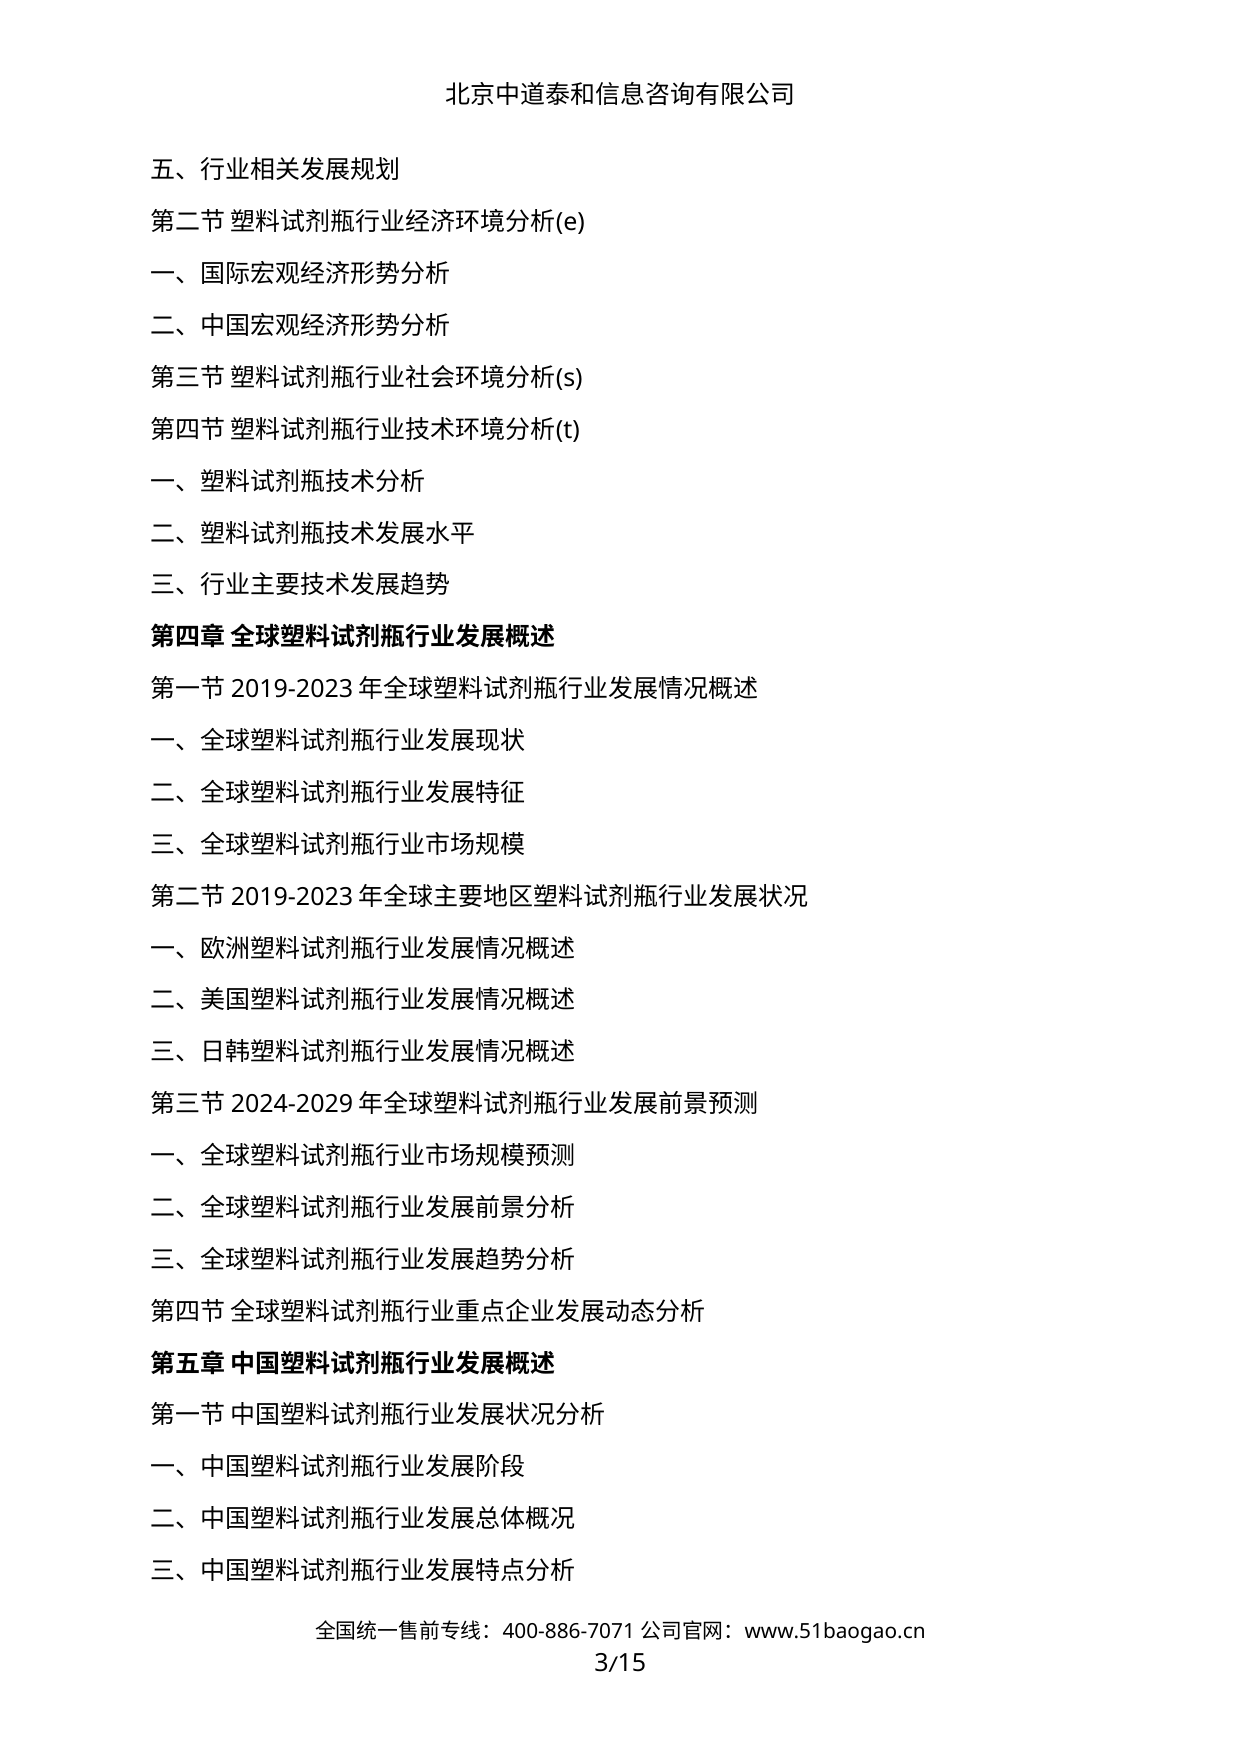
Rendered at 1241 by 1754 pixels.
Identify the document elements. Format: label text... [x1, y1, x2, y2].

text 第三节 2024-2029年全球塑料试剂瓶行业发展前景预测 [150, 1084, 1090, 1120]
text 一、欧洲塑料试剂瓶行业发展情况概述 [150, 928, 1090, 964]
text 三、日韩塑料试剂瓶行业发展情况概述 [150, 1032, 1090, 1068]
text 三、全球塑料试剂瓶行业市场规模 [150, 824, 1090, 861]
text 第一节 中国塑料试剂瓶行业发展状况分析 [150, 1395, 1090, 1431]
text 三、行业主要技术发展趋势 [150, 565, 1090, 601]
text 五、行业相关发展规划 [150, 150, 1090, 186]
text 三、中国塑料试剂瓶行业发展特点分析 [150, 1551, 1090, 1587]
text 第一节 2019-2023年全球塑料试剂瓶行业发展情况概述 [150, 669, 1090, 705]
text 二、塑料试剂瓶技术发展水平 [150, 513, 1090, 549]
text 二、美国塑料试剂瓶行业发展情况概述 [150, 980, 1090, 1016]
text 二、中国塑料试剂瓶行业发展总体概况 [150, 1499, 1090, 1535]
text 第四节 塑料试剂瓶行业技术环境分析(t) [150, 409, 1090, 446]
text 第四章 全球塑料试剂瓶行业发展概述 [150, 617, 1090, 653]
text 一、中国塑料试剂瓶行业发展阶段 [150, 1447, 1090, 1483]
text 第二节 2019-2023年全球主要地区塑料试剂瓶行业发展状况 [150, 876, 1090, 912]
text 一、国际宏观经济形势分析 [150, 254, 1090, 290]
text 二、全球塑料试剂瓶行业发展前景分析 [150, 1187, 1090, 1224]
text 一、全球塑料试剂瓶行业发展现状 [150, 721, 1090, 757]
text 二、全球塑料试剂瓶行业发展特征 [150, 772, 1090, 809]
text 第二节 塑料试剂瓶行业经济环境分析(e) [150, 202, 1090, 238]
text 一、全球塑料试剂瓶行业市场规模预测 [150, 1136, 1090, 1172]
text 第四节 全球塑料试剂瓶行业重点企业发展动态分析 [150, 1291, 1090, 1327]
text 第五章 中国塑料试剂瓶行业发展概述 [150, 1343, 1090, 1379]
text 一、塑料试剂瓶技术分析 [150, 461, 1090, 497]
text 二、中国宏观经济形势分析 [150, 306, 1090, 342]
text 第三节 塑料试剂瓶行业社会环境分析(s) [150, 357, 1090, 394]
text 三、全球塑料试剂瓶行业发展趋势分析 [150, 1239, 1090, 1276]
